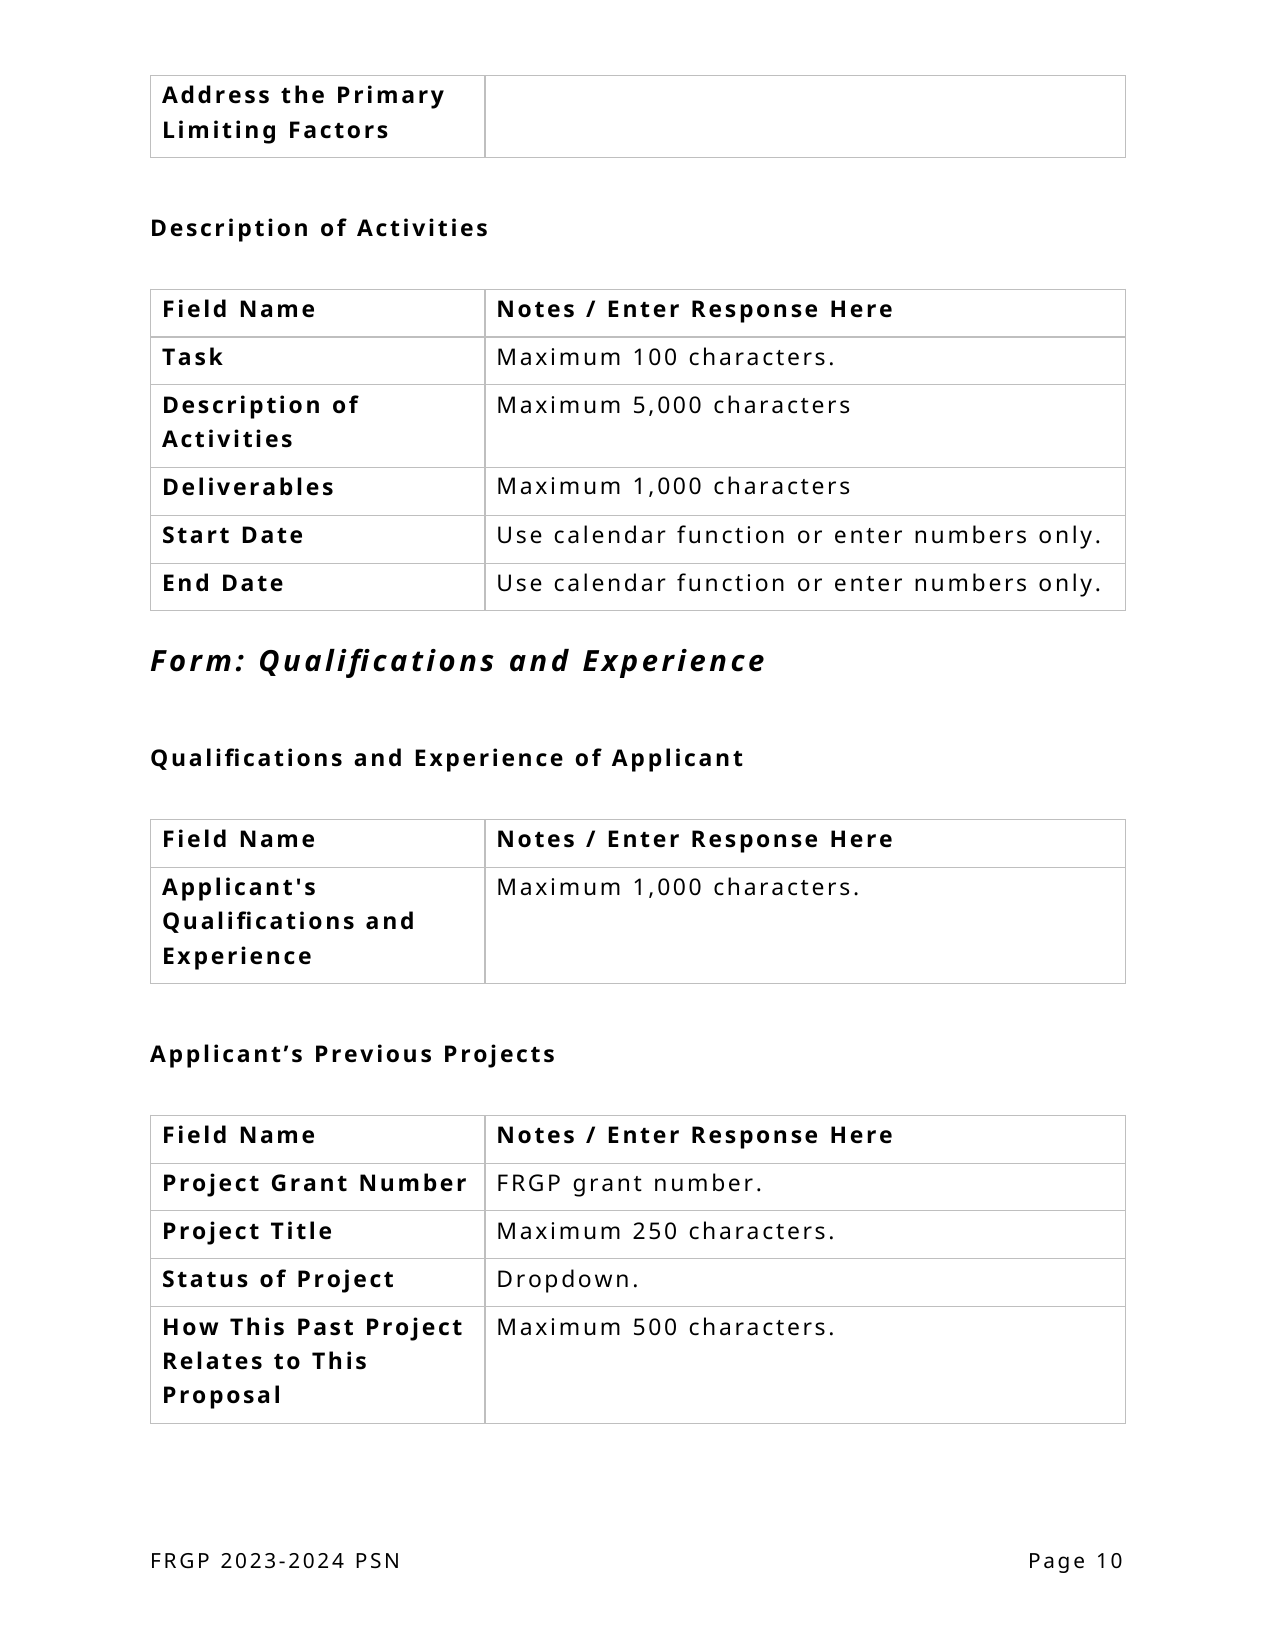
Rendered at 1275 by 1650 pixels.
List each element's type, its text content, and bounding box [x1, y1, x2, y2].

table_header Field Name [151, 290, 484, 336]
subtitle Qualifications and Experience of Applicant [150, 738, 1125, 773]
table_header Notes / Enter Response Here [486, 1116, 1125, 1162]
table_cell End Date [151, 564, 484, 610]
table_cell Use calendar function or enter numbers only. [486, 516, 1125, 562]
table_cell Start Date [151, 516, 484, 562]
table_header Field Name [151, 820, 484, 867]
table_cell Maximum 5,000 characters [486, 385, 1125, 467]
table_cell Maximum 100 characters. [486, 338, 1125, 384]
table_cell Project Title [151, 1211, 484, 1258]
table_header Notes / Enter Response Here [486, 290, 1125, 336]
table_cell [151, 76, 484, 157]
table_cell Description of Activities [151, 385, 484, 467]
table_cell Maximum 1,000 characters [486, 468, 1125, 514]
subtitle Applicant’s Previous Projects [150, 1034, 1125, 1069]
table_header Notes / Enter Response Here [486, 820, 1125, 867]
table_cell How This Past Project Relates to This Proposal [151, 1307, 484, 1423]
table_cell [486, 76, 1125, 157]
table_cell Maximum 500 characters. [486, 1307, 1125, 1423]
table_cell Dropdown. [486, 1259, 1125, 1306]
table_cell Task [151, 338, 484, 384]
subtitle Form: Qualifications and Experience [150, 636, 1125, 680]
table_cell Maximum 250 characters. [486, 1211, 1125, 1258]
table_cell Use calendar function or enter numbers only. [486, 564, 1125, 610]
table_cell Project Grant Number [151, 1164, 484, 1210]
table_cell Deliverables [151, 468, 484, 514]
table_cell Applicant's Qualifications and Experience [151, 868, 484, 983]
table_header Field Name [151, 1116, 484, 1162]
subtitle Description of Activities [150, 208, 1125, 243]
table_cell FRGP grant number. [486, 1164, 1125, 1210]
table_cell Status of Project [151, 1259, 484, 1306]
table_cell Maximum 1,000 characters. [486, 868, 1125, 983]
